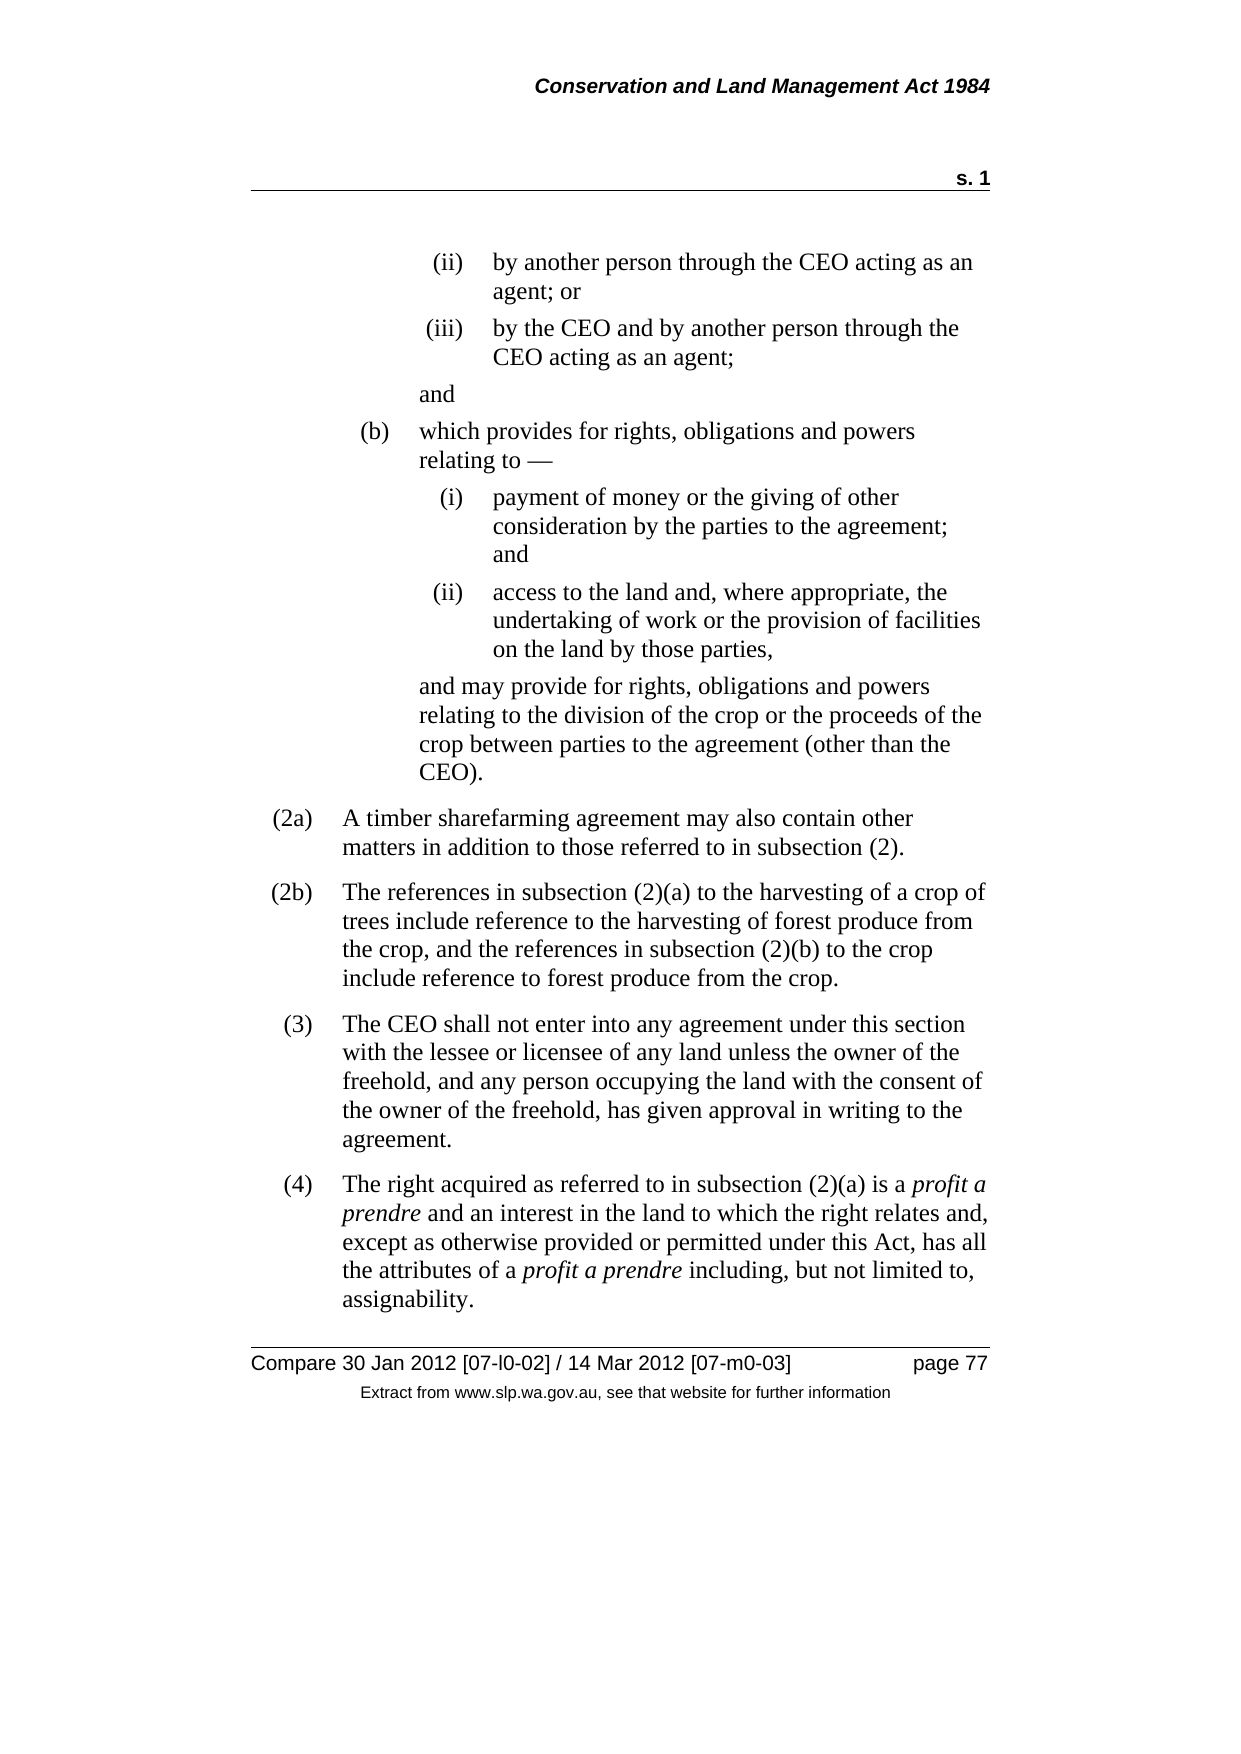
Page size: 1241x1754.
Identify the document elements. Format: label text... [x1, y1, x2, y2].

text (2a) A timber sharefarming agreement may also contain other matters in addition to those referred to in subsection (2). [251, 803, 990, 860]
text (2b) The references in subsection (2)(a) to the harvesting of a crop of trees include reference to the harvesting of forest produce from the crop, and the references in subsection (2)(b) to the crop include reference to forest produce from the crop. [251, 877, 990, 992]
text (i) payment of money or the giving of other consideration by the parties to the agreement; and [251, 482, 990, 568]
text and [251, 379, 990, 408]
text (b) which provides for rights, obligations and powers relating to — [251, 416, 990, 474]
text (iii) by the CEO and by another person through the CEO acting as an agent; [251, 313, 990, 371]
text (4) The right acquired as referred to in subsection (2)(a) is a profit a prendre and an interest in the land to which the right relates and, except as otherwise provided or permitted under this Act, has all the attributes of a profit a prendre including, but not limited to, assignability. [251, 1169, 990, 1313]
text (ii) by another person through the CEO acting as an agent; or [251, 247, 990, 305]
text (ii) access to the land and, where appropriate, the undertaking of work or the provision of facilities on the land by those parties, [251, 577, 990, 663]
text (3) The CEO shall not enter into any agreement under this section with the lessee or licensee of any land unless the owner of the freehold, and any person occupying the land with the consent of the owner of the freehold, has given approval in writing to the agreement. [251, 1009, 990, 1152]
text and may provide for rights, obligations and powers relating to the division of the crop or the proceeds of the crop between parties to the agreement (other than the CEO). [251, 671, 990, 786]
